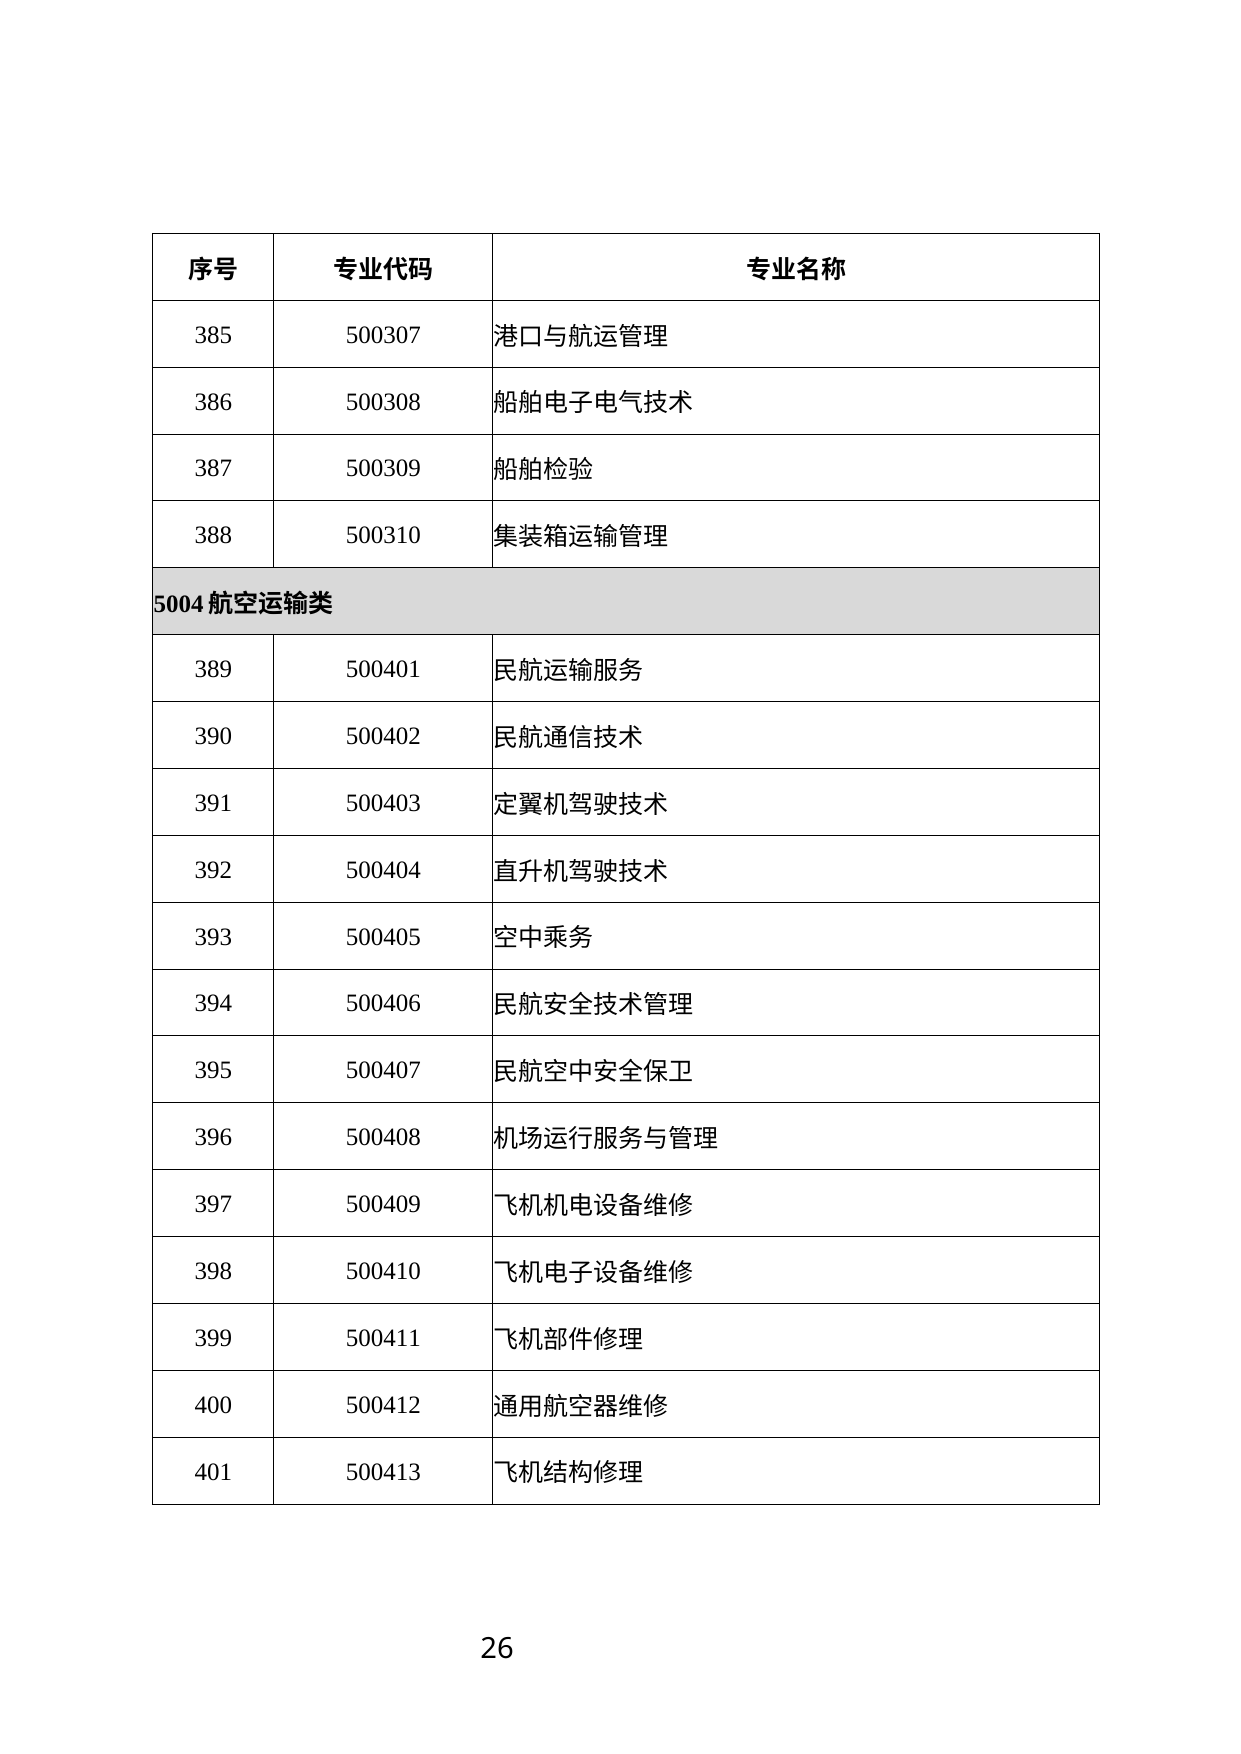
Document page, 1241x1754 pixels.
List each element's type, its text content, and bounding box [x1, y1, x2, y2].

table_cell 399 [153, 1304, 273, 1370]
table_cell 500407 [274, 1036, 492, 1102]
table_cell 388 [153, 501, 273, 567]
table_cell 直升机驾驶技术 [493, 836, 1099, 902]
table_cell 500404 [274, 836, 492, 902]
table_cell 387 [153, 435, 273, 500]
table_header 专业名称 [493, 234, 1099, 300]
table_cell 定翼机驾驶技术 [493, 769, 1099, 835]
table_cell 401 [153, 1438, 273, 1503]
table_cell 飞机机电设备维修 [493, 1170, 1099, 1236]
table_cell 500409 [274, 1170, 492, 1236]
table_cell 385 [153, 301, 273, 367]
table_cell 民航空中安全保卫 [493, 1036, 1099, 1102]
table_cell 386 [153, 368, 273, 433]
table_cell 民航运输服务 [493, 635, 1099, 701]
table_cell 389 [153, 635, 273, 701]
table_cell 500408 [274, 1103, 492, 1169]
table_cell 船舶电子电气技术 [493, 368, 1099, 433]
table_cell 民航安全技术管理 [493, 970, 1099, 1035]
table_cell 500406 [274, 970, 492, 1035]
table_cell 民航通信技术 [493, 702, 1099, 768]
table_cell 390 [153, 702, 273, 768]
table_cell 飞机结构修理 [493, 1438, 1099, 1503]
table_cell 5004航空运输类 [153, 568, 1099, 634]
table_cell 500308 [274, 368, 492, 433]
table_cell 500307 [274, 301, 492, 367]
table_header 序号 [153, 234, 273, 300]
table_cell 机场运行服务与管理 [493, 1103, 1099, 1169]
table_cell 飞机电子设备维修 [493, 1237, 1099, 1303]
table_cell 500405 [274, 903, 492, 968]
table_cell 500413 [274, 1438, 492, 1503]
table_cell 500401 [274, 635, 492, 701]
table_cell 397 [153, 1170, 273, 1236]
table_cell 393 [153, 903, 273, 968]
table_cell 394 [153, 970, 273, 1035]
table_cell 500309 [274, 435, 492, 500]
table_cell 飞机部件修理 [493, 1304, 1099, 1370]
table_cell 400 [153, 1371, 273, 1437]
table_cell 395 [153, 1036, 273, 1102]
table_cell 500402 [274, 702, 492, 768]
table_cell 500410 [274, 1237, 492, 1303]
table_cell 391 [153, 769, 273, 835]
table_cell 392 [153, 836, 273, 902]
table_cell 396 [153, 1103, 273, 1169]
table_cell 船舶检验 [493, 435, 1099, 500]
table_cell 港口与航运管理 [493, 301, 1099, 367]
table_cell 空中乘务 [493, 903, 1099, 968]
table_header 专业代码 [274, 234, 492, 300]
table_cell 集装箱运输管理 [493, 501, 1099, 567]
table_cell 通用航空器维修 [493, 1371, 1099, 1437]
table_cell 500403 [274, 769, 492, 835]
table_cell 500412 [274, 1371, 492, 1437]
table_cell 500310 [274, 501, 492, 567]
table_cell 398 [153, 1237, 273, 1303]
table_cell 500411 [274, 1304, 492, 1370]
